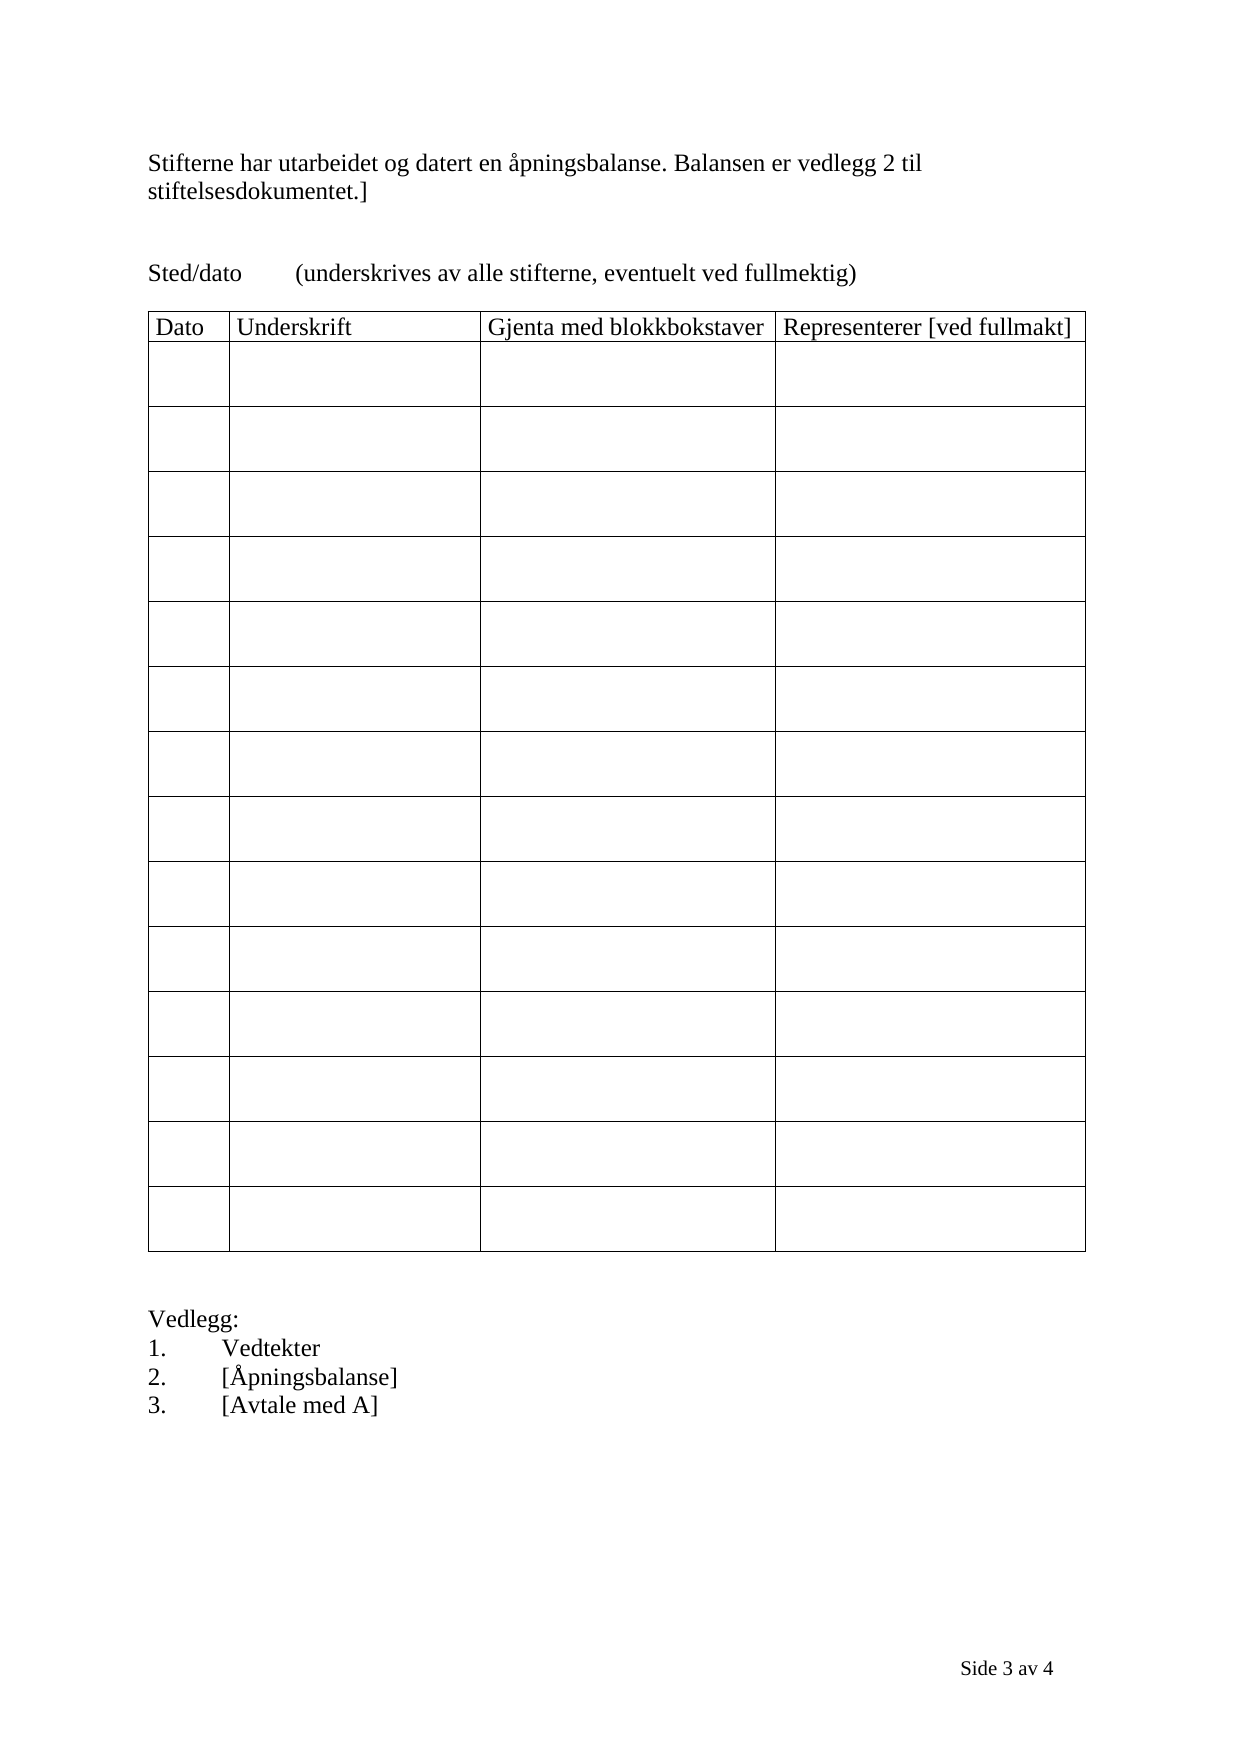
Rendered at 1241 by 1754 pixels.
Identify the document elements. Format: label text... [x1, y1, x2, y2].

table_cell [776, 342, 1085, 406]
table_cell [230, 732, 480, 796]
table_cell [776, 602, 1085, 666]
text 3. [Avtale med A] [148, 1391, 1093, 1419]
table_cell [230, 1187, 480, 1251]
table_header Underskrift [230, 312, 480, 341]
table_cell [149, 927, 229, 991]
table_cell [230, 602, 480, 666]
table_cell [149, 1187, 229, 1251]
table_cell [149, 342, 229, 406]
table_cell [230, 342, 480, 406]
table_cell [230, 797, 480, 861]
table_cell [230, 992, 480, 1056]
table_cell [481, 927, 775, 991]
table_cell [776, 537, 1085, 601]
text Stifterne har utarbeidet og datert en åpningsbalanse. Balansen er vedlegg 2 til stiftelsesdokumentet.] [148, 148, 1093, 205]
table_cell [776, 1122, 1085, 1186]
table_cell [776, 797, 1085, 861]
table_cell [149, 472, 229, 536]
table_cell [776, 667, 1085, 731]
table_cell [776, 862, 1085, 926]
table_cell [481, 1187, 775, 1251]
text 2. [Åpningsbalanse] [148, 1362, 1093, 1391]
table_cell [149, 1122, 229, 1186]
table_cell [230, 927, 480, 991]
table_cell [776, 732, 1085, 796]
table_cell [481, 667, 775, 731]
text Sted/dato (underskrives av alle stifterne, eventuelt ved fullmektig) [148, 258, 1093, 287]
table_cell [230, 667, 480, 731]
table_cell [230, 537, 480, 601]
table_cell [149, 862, 229, 926]
table_cell [481, 1122, 775, 1186]
table_cell [481, 537, 775, 601]
table_header Gjenta med blokkbokstaver [481, 312, 775, 341]
table_cell [230, 407, 480, 471]
table_cell [481, 407, 775, 471]
table_cell [149, 667, 229, 731]
table_cell [481, 472, 775, 536]
table_cell [149, 407, 229, 471]
table_header Representerer [ved fullmakt] [776, 312, 1085, 341]
table_cell [230, 1057, 480, 1121]
table_cell [149, 537, 229, 601]
table_cell [481, 862, 775, 926]
table_cell [776, 992, 1085, 1056]
table_cell [481, 732, 775, 796]
table_cell [776, 1057, 1085, 1121]
table_header Dato [149, 312, 229, 341]
table_cell [149, 1057, 229, 1121]
table_cell [776, 472, 1085, 536]
table_cell [776, 407, 1085, 471]
table_cell [481, 1057, 775, 1121]
table_cell [481, 342, 775, 406]
table_cell [776, 927, 1085, 991]
table_cell [481, 602, 775, 666]
table_cell [149, 602, 229, 666]
table_cell [149, 992, 229, 1056]
text 1. Vedtekter [148, 1333, 1093, 1362]
table_cell [149, 797, 229, 861]
text Vedlegg: [148, 1304, 1093, 1333]
table_cell [481, 992, 775, 1056]
table_cell [230, 862, 480, 926]
table_cell [230, 472, 480, 536]
table_cell [776, 1187, 1085, 1251]
table_cell [230, 1122, 480, 1186]
table_cell [149, 732, 229, 796]
table_cell [481, 797, 775, 861]
